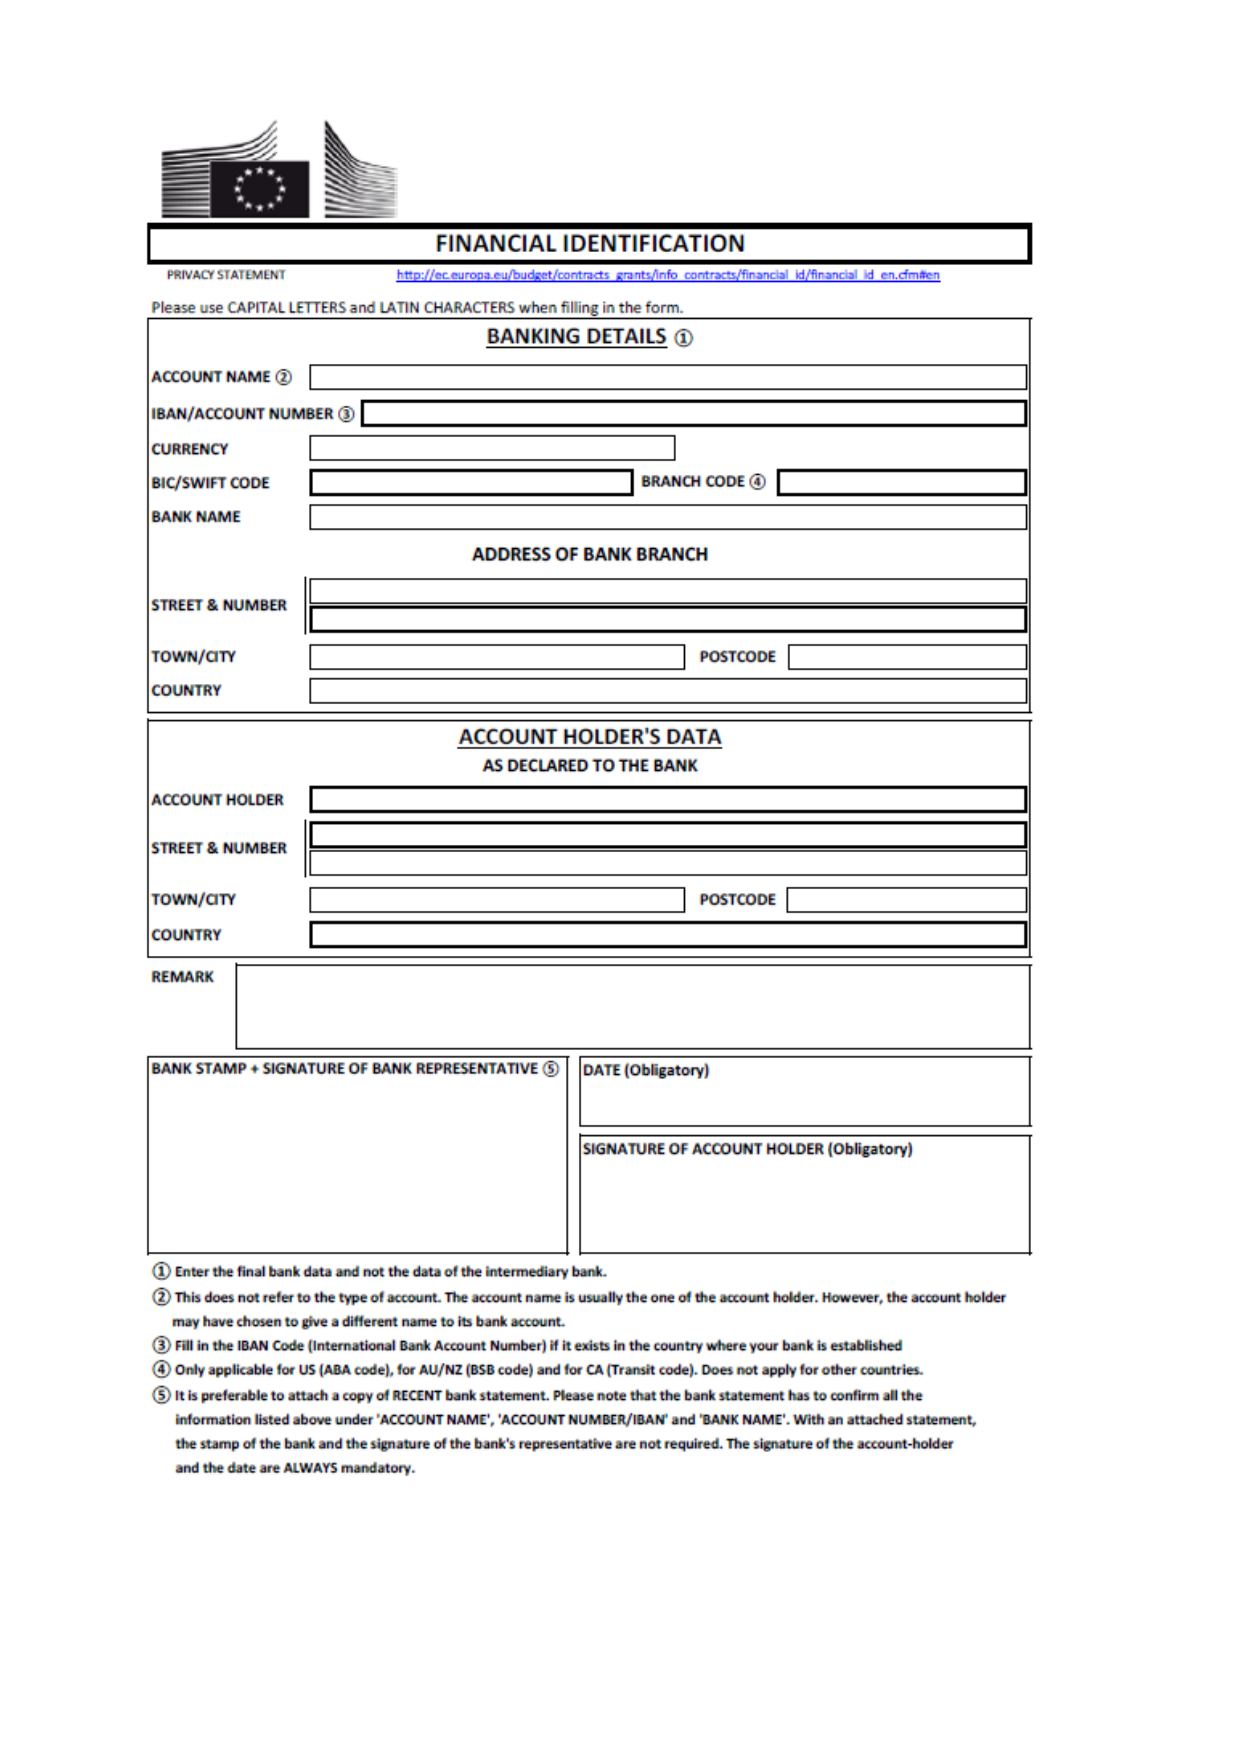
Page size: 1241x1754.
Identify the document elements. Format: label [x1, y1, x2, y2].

picture [133, 107, 1142, 1518]
